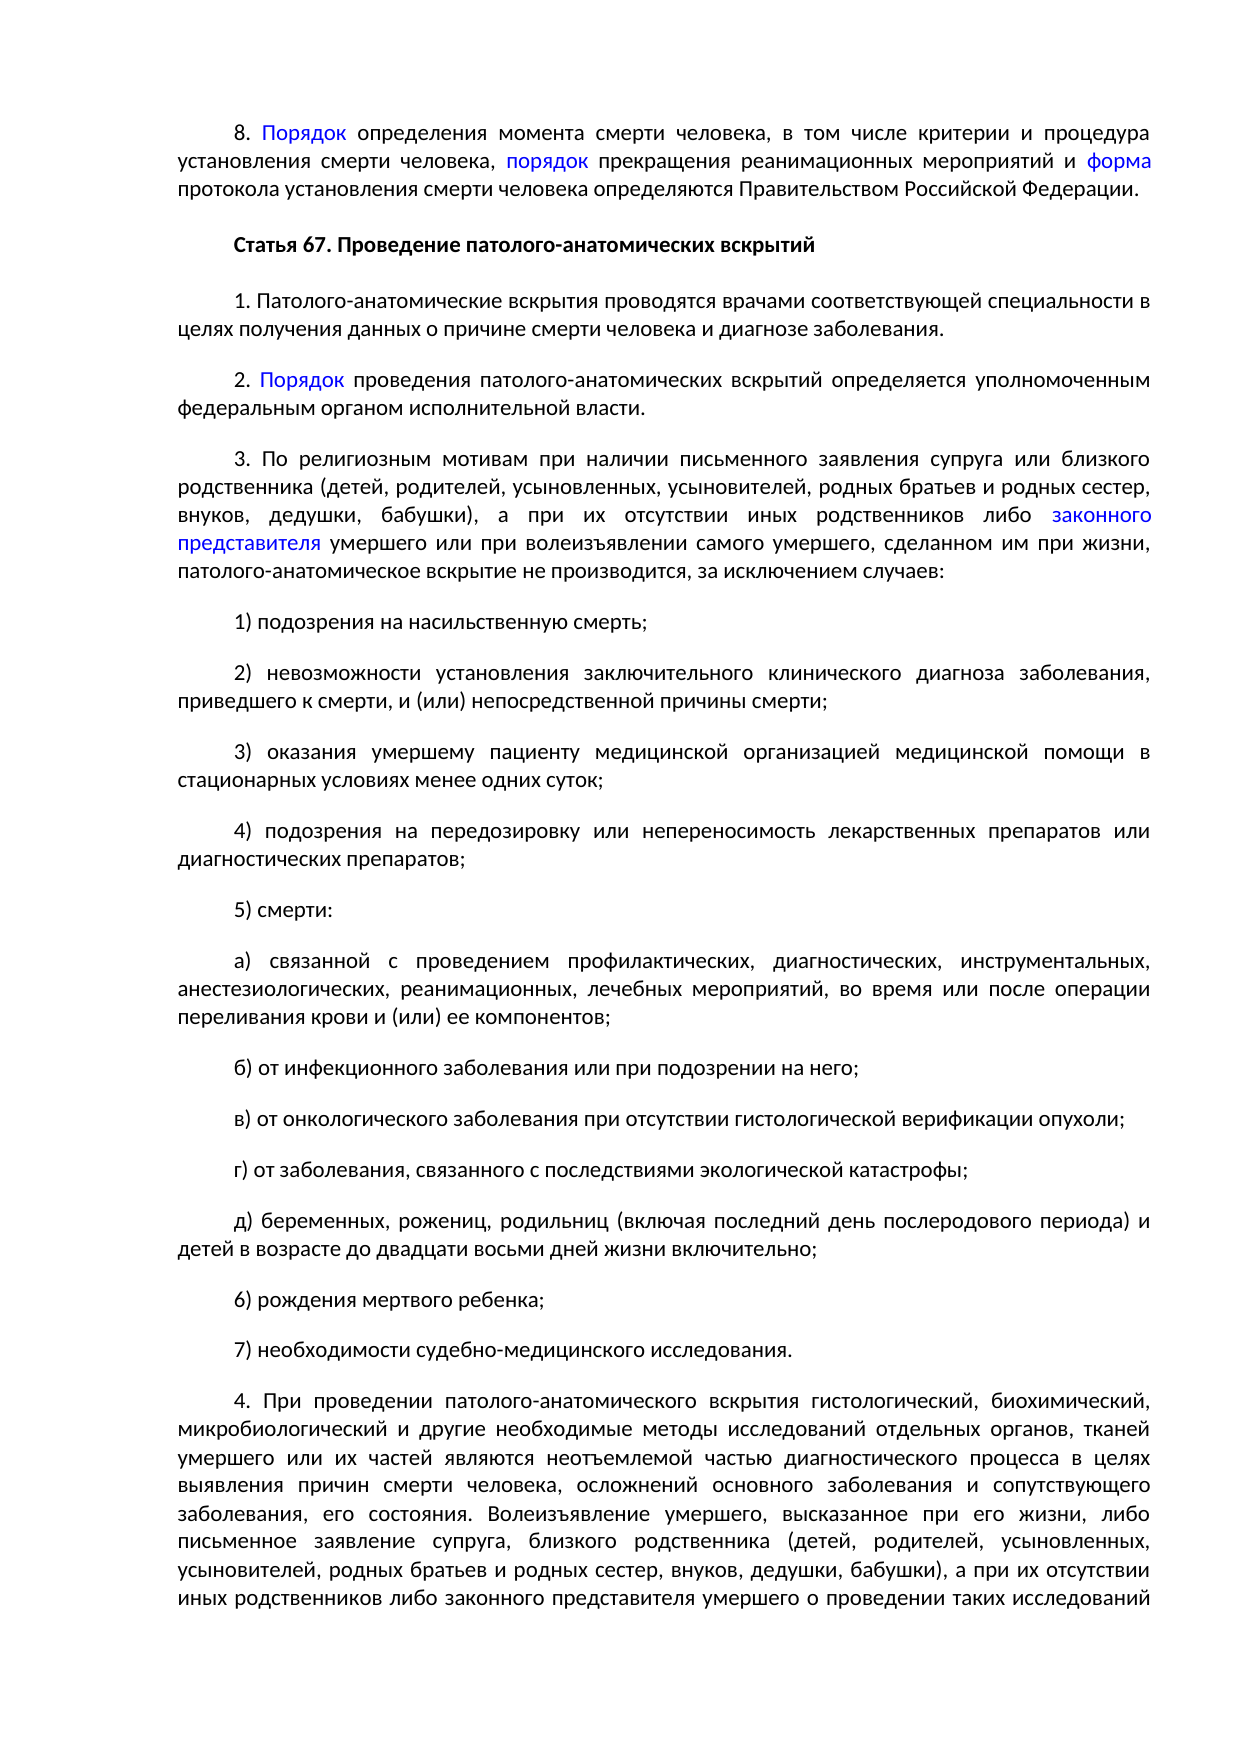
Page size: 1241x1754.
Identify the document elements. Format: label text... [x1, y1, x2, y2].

text в) от онкологического заболевания при отсутствии гистологической верификации опухоли; [177, 1104, 1152, 1132]
text 1. Патолого-анатомические вскрытия проводятся врачами соответствующей специальности в целях получения данных о причине смерти человека и диагнозе заболевания. [177, 286, 1152, 342]
text б) от инфекционного заболевания или при подозрении на него; [177, 1053, 1152, 1081]
text а) связанной с проведением профилактических, диагностических, инструментальных, анестезиологических, реанимационных, лечебных мероприятий, во время или после операции переливания крови и (или) ее компонентов; [177, 946, 1152, 1030]
text 6) рождения мертвого ребенка; [177, 1285, 1152, 1313]
text д) беременных, рожениц, родильниц (включая последний день послеродового периода) и детей в возрасте до двадцати восьми дней жизни включительно; [177, 1206, 1152, 1262]
text 5) смерти: [177, 895, 1152, 923]
text 3. По религиозным мотивам при наличии письменного заявления супруга или близкого родственника (детей, родителей, усыновленных, усыновителей, родных братьев и родных сестер, внуков, дедушки, бабушки), а при их отсутствии иных родственников либо законного представителя умершего или при волеизъявлении самого умершего, сделанном им при жизни, патолого-анатомическое вскрытие не производится, за исключением случаев: [177, 444, 1152, 584]
text 2. Порядок проведения патолого-анатомических вскрытий определяется уполномоченным федеральным органом исполнительной власти. [177, 365, 1152, 421]
text 7) необходимости судебно-медицинского исследования. [177, 1336, 1152, 1364]
text 8. Порядок определения момента смерти человека, в том числе критерии и процедура установления смерти человека, порядок прекращения реанимационных мероприятий и форма протокола установления смерти человека определяются Правительством Российской Федерации. [177, 118, 1152, 202]
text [177, 1387, 1152, 1611]
text 3) оказания умершему пациенту медицинской организацией медицинской помощи в стационарных условиях менее одних суток; [177, 737, 1152, 793]
text г) от заболевания, связанного с последствиями экологической катастрофы; [177, 1155, 1152, 1183]
text 2) невозможности установления заключительного клинического диагноза заболевания, приведшего к смерти, и (или) непосредственной причины смерти; [177, 658, 1152, 714]
title Статья 67. Проведение патолого-анатомических вскрытий [177, 230, 1152, 258]
text 1) подозрения на насильственную смерть; [177, 607, 1152, 635]
text 4) подозрения на передозировку или непереносимость лекарственных препаратов или диагностических препаратов; [177, 816, 1152, 872]
